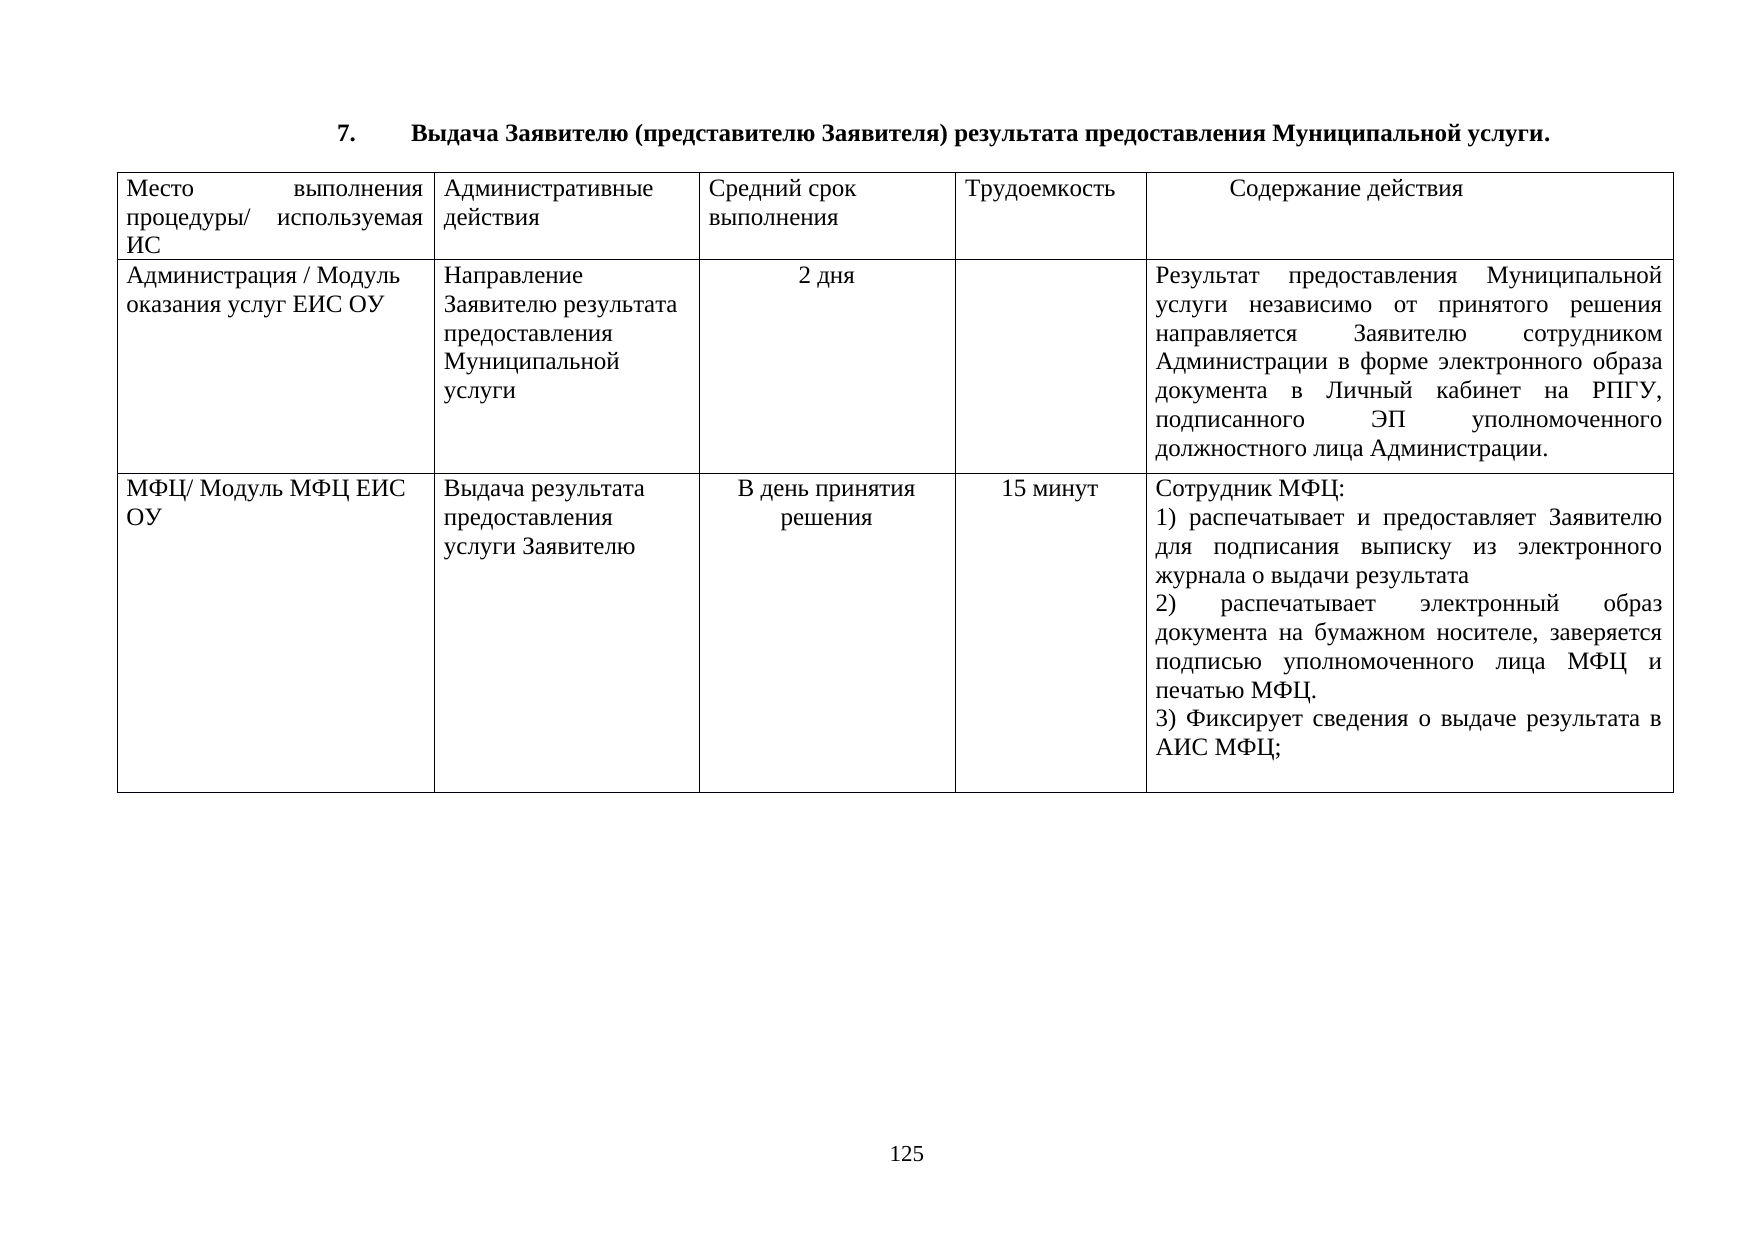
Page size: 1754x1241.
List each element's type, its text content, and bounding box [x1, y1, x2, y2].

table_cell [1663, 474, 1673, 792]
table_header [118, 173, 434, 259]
list Выдача Заявителю (представителю Заявителя) результата предоставления Муниципальной услуги. [118, 118, 1695, 147]
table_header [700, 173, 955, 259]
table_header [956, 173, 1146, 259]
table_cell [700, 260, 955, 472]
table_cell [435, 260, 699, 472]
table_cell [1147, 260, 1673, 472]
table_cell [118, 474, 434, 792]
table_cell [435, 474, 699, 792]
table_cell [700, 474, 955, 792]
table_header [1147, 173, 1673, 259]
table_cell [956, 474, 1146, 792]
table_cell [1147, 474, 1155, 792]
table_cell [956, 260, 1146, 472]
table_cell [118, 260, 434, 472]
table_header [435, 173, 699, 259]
